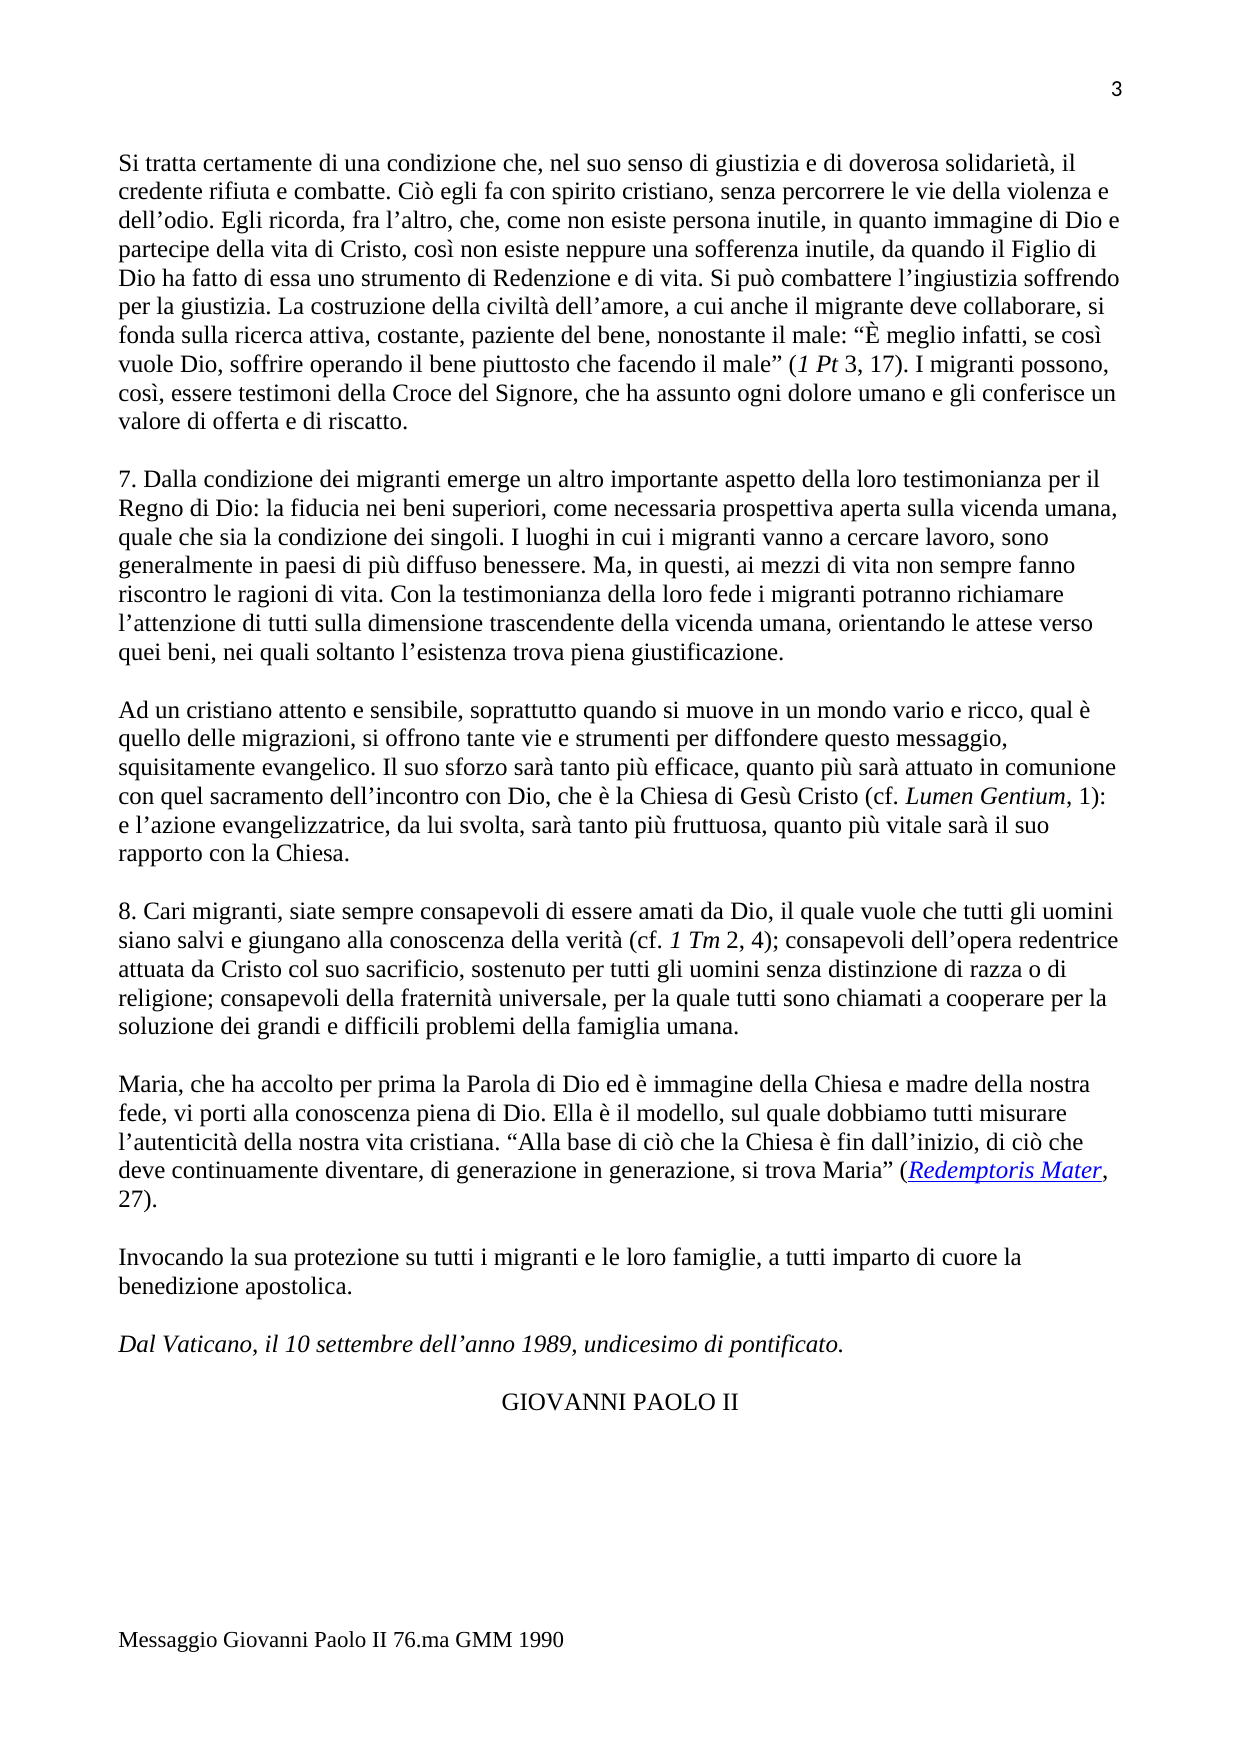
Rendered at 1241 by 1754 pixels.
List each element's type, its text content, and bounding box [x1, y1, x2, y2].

text 8. Cari migranti, siate sempre consapevoli di essere amati da Dio, il quale vuole che tutti gli uomini siano salvi e giungano alla conoscenza della verità (cf. 1 Tm 2, 4); consapevoli dell’opera redentrice attuata da Cristo col suo sacrificio, sostenuto per tutti gli uomini senza distinzione di razza o di religione; consapevoli della fraternità universale, per la quale tutti sono chiamati a cooperare per la soluzione dei grandi e difficili problemi della famiglia umana. [118, 896, 1122, 1040]
text Ad un cristiano attento e sensibile, soprattutto quando si muove in un mondo vario e ricco, qual è quello delle migrazioni, si offrono tante vie e strumenti per diffondere questo messaggio, squisitamente evangelico. Il suo sforzo sarà tanto più efficace, quanto più sarà attuato in comunione con quel sacramento dell’incontro con Dio, che è la Chiesa di Gesù Cristo (cf. Lumen Gentium, 1): e l’azione evangelizzatrice, da lui svolta, sarà tanto più fruttuosa, quanto più vitale sarà il suo rapporto con la Chiesa. [118, 695, 1122, 867]
text GIOVANNI PAOLO II [118, 1387, 1122, 1416]
text Invocando la sua protezione su tutti i migranti e le loro famiglie, a tutti imparto di cuore la benedizione apostolica. [118, 1242, 1122, 1300]
text 7. Dalla condizione dei migranti emerge un altro importante aspetto della loro testimonianza per il Regno di Dio: la fiducia nei beni superiori, come necessaria prospettiva aperta sulla vicenda umana, quale che sia la condizione dei singoli. I luoghi in cui i migranti vanno a cercare lavoro, sono generalmente in paesi di più diffuso benessere. Ma, in questi, ai mezzi di vita non sempre fanno riscontro le ragioni di vita. Con la testimonianza della loro fede i migranti potranno richiamare l’attenzione di tutti sulla dimensione trascendente della vicenda umana, orientando le attese verso quei beni, nei quali soltanto l’esistenza trova piena giustificazione. [118, 464, 1122, 666]
text Maria, che ha accolto per prima la Parola di Dio ed è immagine della Chiesa e madre della nostra fede, vi porti alla conoscenza piena di Dio. Ella è il modello, sul quale dobbiamo tutti misurare l’autenticità della nostra vita cristiana. “Alla base di ciò che la Chiesa è fin dall’inizio, di ciò che deve continuamente diventare, di generazione in generazione, si trova Maria” (Redemptoris Mater, 27). [118, 1069, 1122, 1213]
text Si tratta certamente di una condizione che, nel suo senso di giustizia e di doverosa solidarietà, il credente rifiuta e combatte. Ciò egli fa con spirito cristiano, senza percorrere le vie della violenza e dell’odio. Egli ricorda, fra l’altro, che, come non esiste persona inutile, in quanto immagine di Dio e partecipe della vita di Cristo, così non esiste neppure una sofferenza inutile, da quando il Figlio di Dio ha fatto di essa uno strumento di Redenzione e di vita. Si può combattere l’ingiustizia soffrendo per la giustizia. La costruzione della civiltà dell’amore, a cui anche il migrante deve collaborare, si fonda sulla ricerca attiva, costante, paziente del bene, nonostante il male: “È meglio infatti, se così vuole Dio, soffrire operando il bene piuttosto che facendo il male” (1 Pt 3, 17). I migranti possono, così, essere testimoni della Croce del Signore, che ha assunto ogni dolore umano e gli conferisce un valore di offerta e di riscatto. [118, 148, 1122, 435]
text Dal Vaticano, il 10 settembre dell’anno 1989, undicesimo di pontificato. [118, 1329, 1122, 1358]
